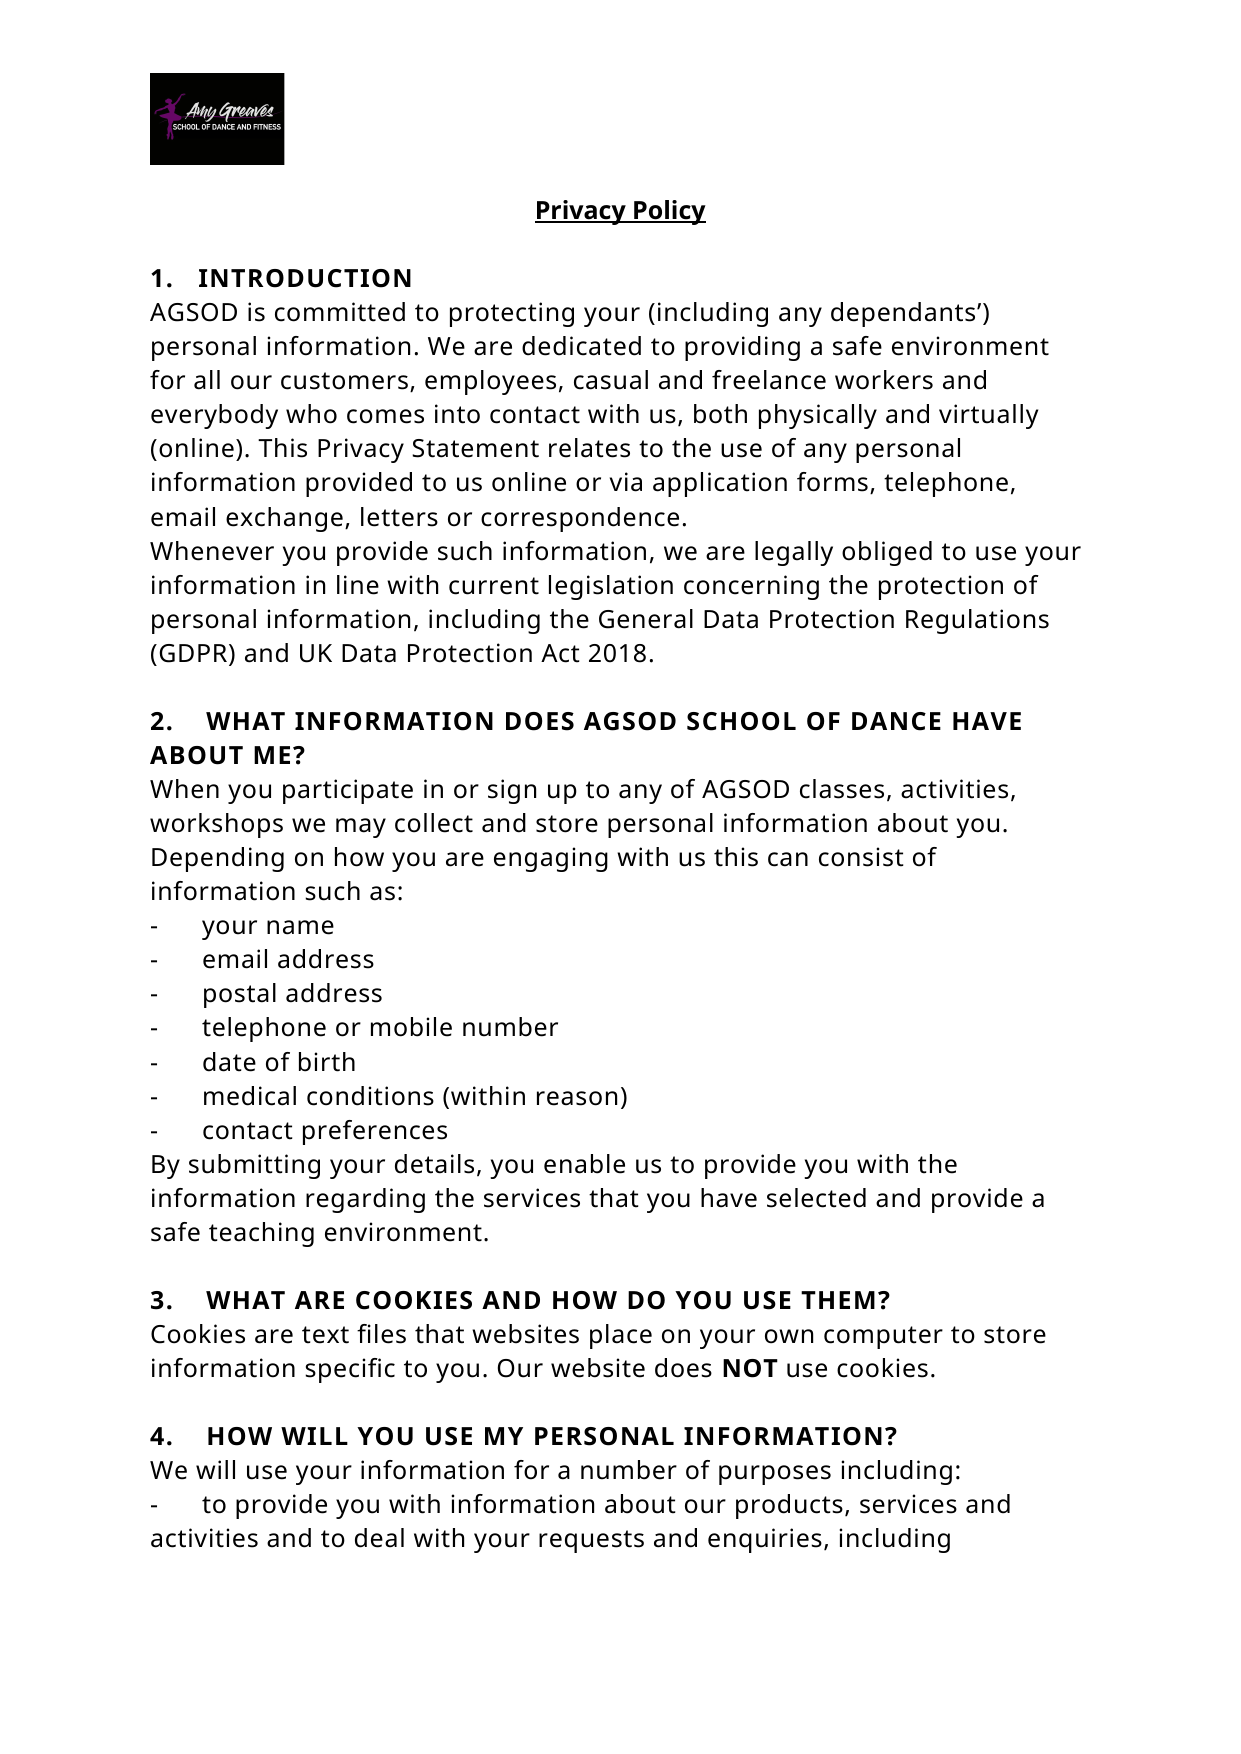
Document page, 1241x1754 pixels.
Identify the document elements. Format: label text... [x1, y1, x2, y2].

text Privacy Policy [150, 193, 1090, 227]
text 3. WHAT ARE COOKIES AND HOW DO YOU USE THEM? [150, 1283, 1090, 1317]
text We will use your information for a number of purposes including: [150, 1453, 1090, 1487]
picture [150, 73, 285, 165]
text - to provide you with information about our products, services and activities and to deal with your requests and enquiries, including complaints [150, 1487, 1090, 1555]
text 4. HOW WILL YOU USE MY PERSONAL INFORMATION? [150, 1419, 1090, 1453]
text Whenever you provide such information, we are legally obliged to use your information in line with current legislation concerning the protection of personal information, including the General Data Protection Regulations (GDPR) and UK Data Protection Act 2018. [150, 533, 1090, 669]
text - telephone or mobile number [150, 1010, 1090, 1044]
text 1. INTRODUCTION [150, 261, 1090, 295]
text Cookies are text files that websites place on your own computer to store information specific to you. Our website does NOT use cookies. [150, 1317, 1090, 1385]
text - email address [150, 942, 1090, 976]
text - medical conditions (within reason) [150, 1078, 1090, 1112]
text - date of birth [150, 1044, 1090, 1078]
text By submitting your details, you enable us to provide you with the information regarding the services that you have selected and provide a safe teaching environment. [150, 1146, 1090, 1248]
text - your name [150, 908, 1090, 942]
text AGSOD is committed to protecting your (including any dependants’) personal information. We are dedicated to providing a safe environment for all our customers, employees, casual and freelance workers and everybody who comes into contact with us, both physically and virtually (online). This Privacy Statement relates to the use of any personal information provided to us online or via application forms, telephone, email exchange, letters or correspondence. [150, 295, 1090, 533]
text When you participate in or sign up to any of AGSOD classes, activities, workshops we may collect and store personal information about you. Depending on how you are engaging with us this can consist of information such as: [150, 772, 1090, 908]
text 2. WHAT INFORMATION DOES AGSOD SCHOOL OF DANCE HAVE ABOUT ME? [150, 703, 1090, 772]
text - contact preferences [150, 1112, 1090, 1146]
text - postal address [150, 976, 1090, 1010]
